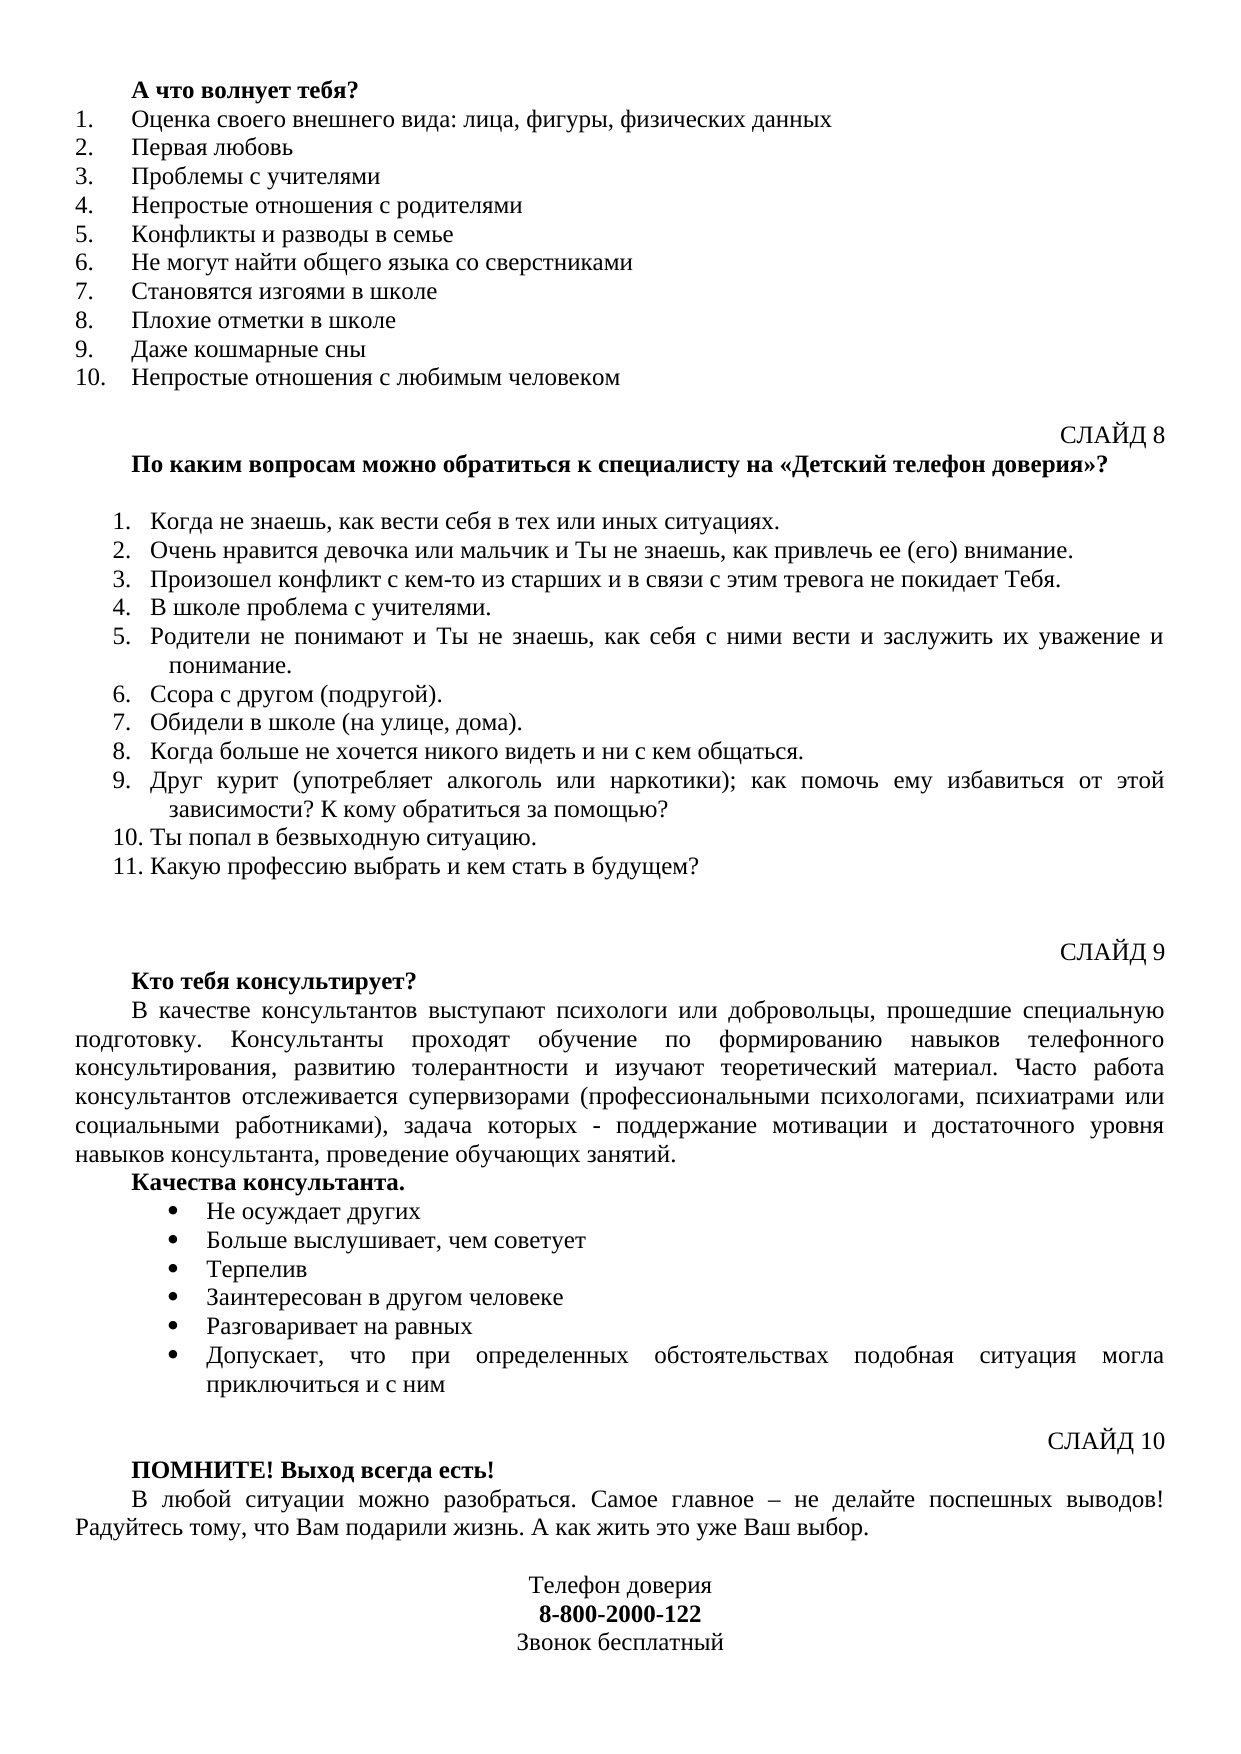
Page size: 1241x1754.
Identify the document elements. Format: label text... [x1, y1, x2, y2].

text 8-800-2000-122 [75, 1599, 1165, 1627]
list Терпелив [169, 1254, 1165, 1282]
text ПОМНИТЕ! Выход всегда есть! [75, 1455, 1165, 1484]
list Оценка своего внешнего вида: лица, фигуры, физических данных [75, 104, 1165, 132]
list Плохие отметки в школе [75, 305, 1165, 334]
list Непростые отношения с любимым человеком [75, 362, 1165, 391]
list Допускает, что при определенных обстоятельствах подобная ситуация могла приключиться и с ним [169, 1340, 1165, 1397]
text Качества консультанта. [75, 1167, 1165, 1196]
list Становятся изгоями в школе [75, 276, 1165, 305]
list Родители не понимают и Ты не знаешь, как себя с ними вести и заслужить их уважение и понимание. [112, 621, 1165, 679]
list Не могут найти общего языка со сверстниками [75, 247, 1165, 276]
text СЛАЙД 9 [75, 937, 1165, 966]
list Ты попал в безвыходную ситуацию. [112, 822, 1165, 851]
list Больше выслушивает, чем советует [169, 1225, 1165, 1254]
text В качестве консультантов выступают психологи или добровольцы, прошедшие специальную подготовку. Консультанты проходят обучение по формированию навыков телефонного консультирования, развитию толерантности и изучают теоретический материал. Часто работа консультантов отслеживается супервизорами (профессиональными психологами, психиатрами или социальными работниками), задача которых - поддержание мотивации и достаточного уровня навыков консультанта, проведение обучающих занятий. [75, 995, 1165, 1167]
list В школе проблема с учителями. [112, 592, 1165, 621]
list Разговаривает на равных [169, 1311, 1165, 1340]
list Ссора с другом (подругой). [112, 679, 1165, 707]
list Даже кошмарные сны [75, 334, 1165, 362]
list Друг курит (употребляет алкоголь или наркотики); как помочь ему избавиться от этой зависимости? К кому обратиться за помощью? [112, 765, 1165, 822]
list Не осуждает других [169, 1196, 1165, 1225]
list Какую профессию выбрать и кем стать в будущем? [112, 851, 1165, 880]
list Первая любовь [75, 132, 1165, 161]
list Обидели в школе (на улице, дома). [112, 707, 1165, 736]
text Звонок бесплатный [75, 1627, 1165, 1656]
text СЛАЙД 10 [75, 1426, 1165, 1455]
list Произошел конфликт с кем-то из старших и в связи с этим тревога не покидает Тебя. [112, 564, 1165, 592]
list Когда не знаешь, как вести себя в тех или иных ситуациях. [112, 506, 1165, 535]
list Проблемы с учителями [75, 161, 1165, 190]
text Телефон доверия [75, 1541, 1165, 1599]
text Кто тебя консультирует? [75, 966, 1165, 995]
list Очень нравится девочка или мальчик и Ты не знаешь, как привлечь ее (его) внимание. [112, 535, 1165, 564]
text А что волнует тебя? [75, 75, 1165, 104]
text В любой ситуации можно разобраться. Самое главное – не делайте поспешных выводов! Радуйтесь тому, что Вам подарили жизнь. А как жить это уже Ваш выбор. [75, 1484, 1165, 1541]
text СЛАЙД 8 [75, 420, 1165, 449]
list Заинтересован в другом человеке [169, 1282, 1165, 1311]
list Непростые отношения с родителями [75, 190, 1165, 219]
text По каким вопросам можно обратиться к специалисту на «Детский телефон доверия»? [75, 449, 1165, 477]
list Конфликты и разводы в семье [75, 219, 1165, 247]
list Когда больше не хочется никого видеть и ни с кем общаться. [112, 736, 1165, 765]
